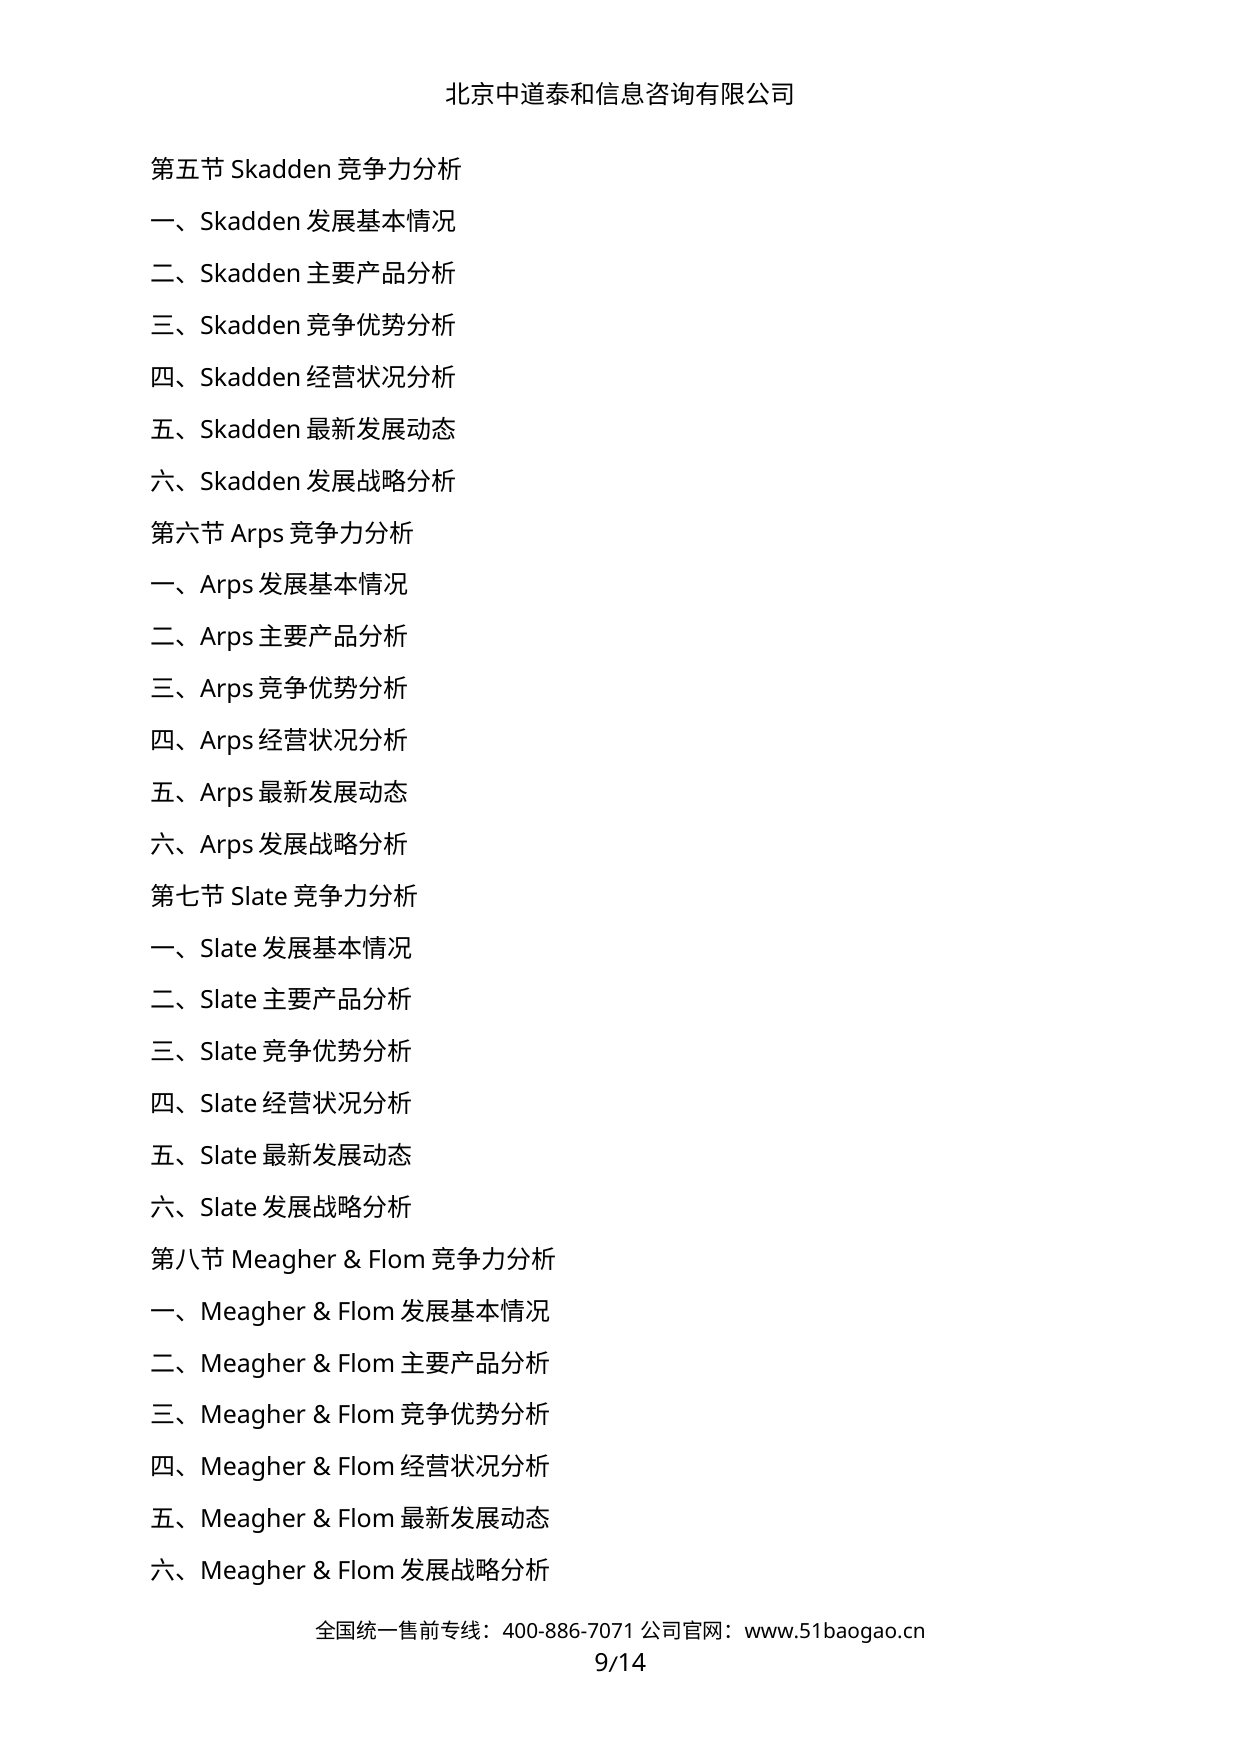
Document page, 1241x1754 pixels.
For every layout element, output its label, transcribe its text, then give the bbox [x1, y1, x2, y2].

text 二、Meagher & Flom主要产品分析 [150, 1343, 1090, 1379]
text 三、Meagher & Flom竞争优势分析 [150, 1395, 1090, 1431]
text 第五节 Skadden竞争力分析 [150, 150, 1090, 186]
text 一、Skadden发展基本情况 [150, 202, 1090, 238]
text 五、Arps最新发展动态 [150, 772, 1090, 809]
text 三、Slate竞争优势分析 [150, 1032, 1090, 1068]
text 五、Slate最新发展动态 [150, 1136, 1090, 1172]
text 三、Skadden竞争优势分析 [150, 306, 1090, 342]
text 第八节 Meagher & Flom竞争力分析 [150, 1239, 1090, 1276]
text 二、Slate主要产品分析 [150, 980, 1090, 1016]
text 六、Arps发展战略分析 [150, 824, 1090, 861]
text 六、Skadden发展战略分析 [150, 461, 1090, 497]
text 二、Skadden主要产品分析 [150, 254, 1090, 290]
text 第六节 Arps竞争力分析 [150, 513, 1090, 549]
text 四、Slate经营状况分析 [150, 1084, 1090, 1120]
text 三、Arps竞争优势分析 [150, 669, 1090, 705]
text 四、Arps经营状况分析 [150, 721, 1090, 757]
text 第七节 Slate竞争力分析 [150, 876, 1090, 912]
text 一、Meagher & Flom发展基本情况 [150, 1291, 1090, 1327]
text 四、Skadden经营状况分析 [150, 357, 1090, 394]
text 一、Slate发展基本情况 [150, 928, 1090, 964]
text 六、Slate发展战略分析 [150, 1187, 1090, 1224]
text 五、Meagher & Flom最新发展动态 [150, 1499, 1090, 1535]
text 四、Meagher & Flom经营状况分析 [150, 1447, 1090, 1483]
text 二、Arps主要产品分析 [150, 617, 1090, 653]
text 五、Skadden最新发展动态 [150, 409, 1090, 446]
text 一、Arps发展基本情况 [150, 565, 1090, 601]
text 六、Meagher & Flom发展战略分析 [150, 1551, 1090, 1587]
